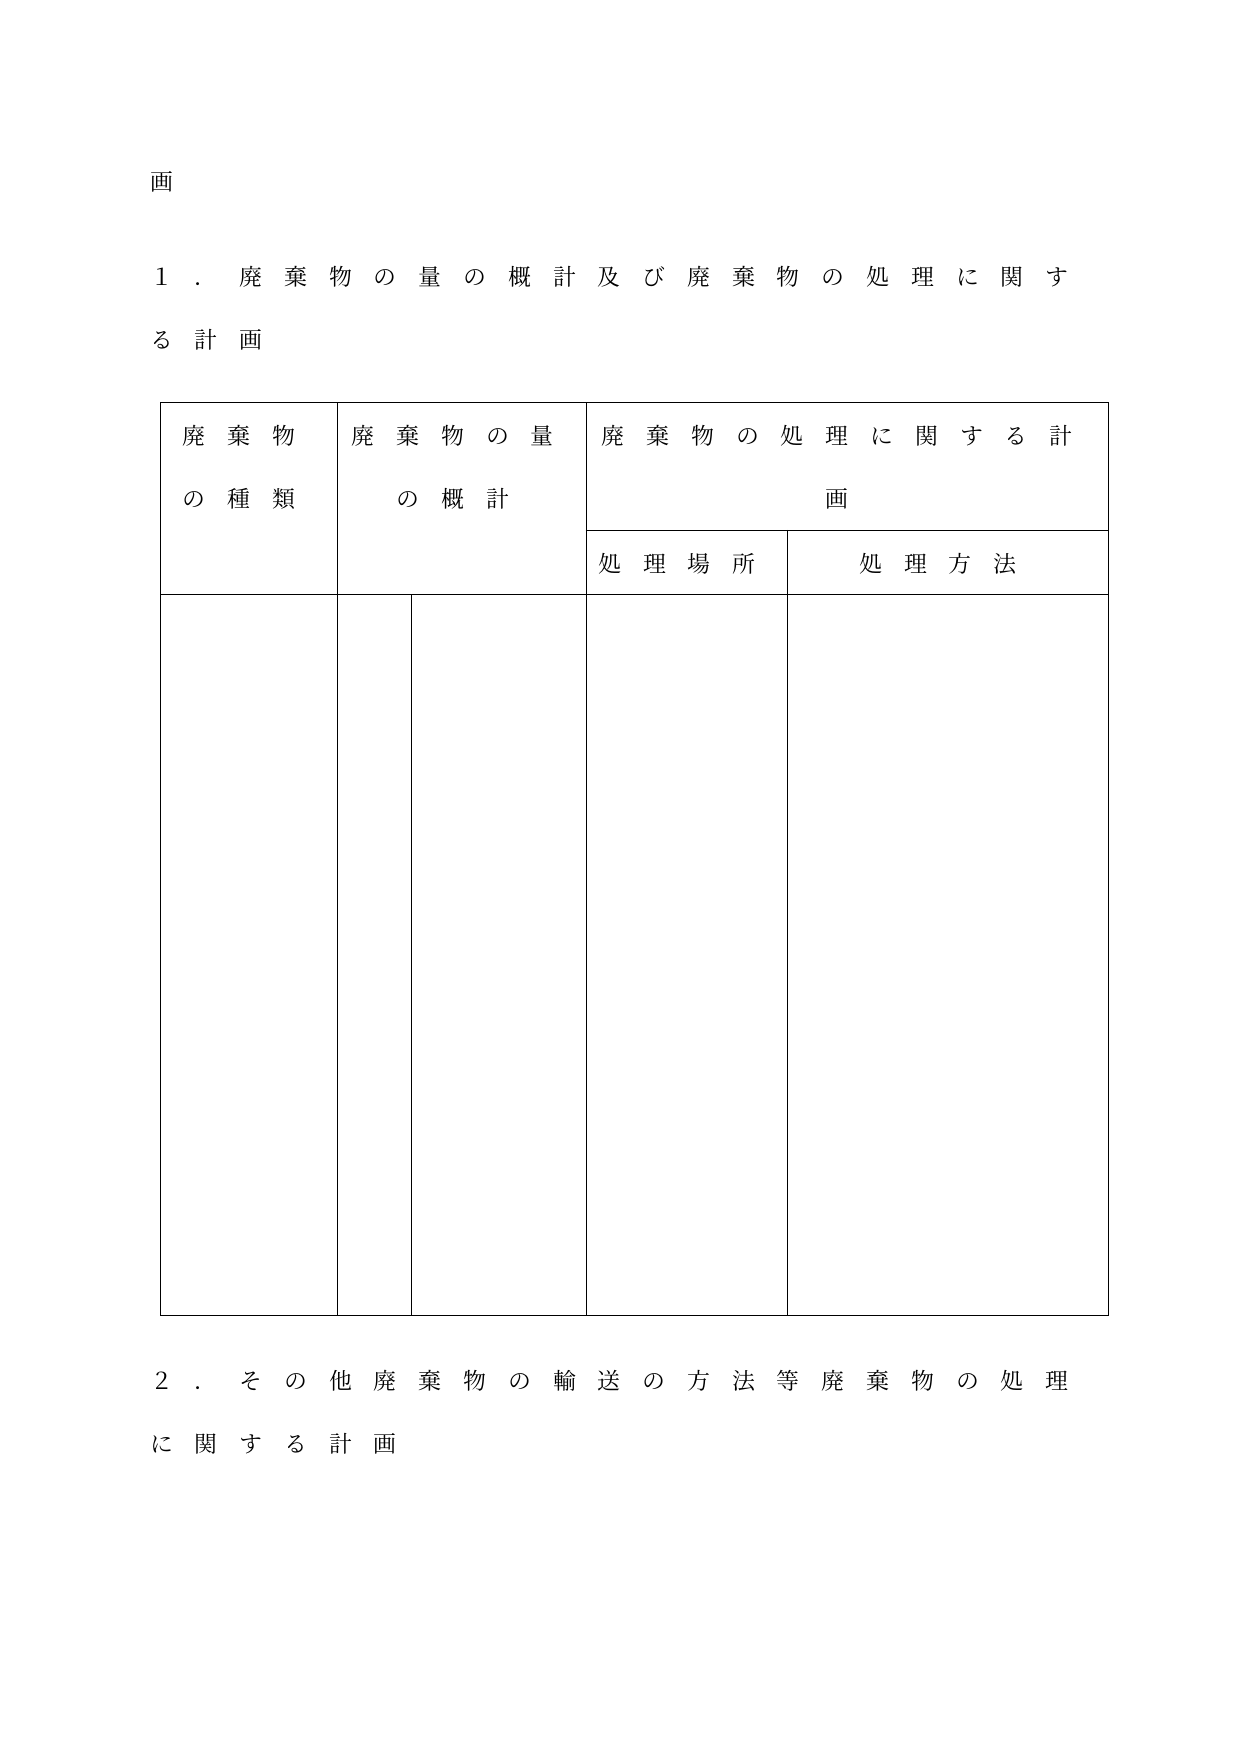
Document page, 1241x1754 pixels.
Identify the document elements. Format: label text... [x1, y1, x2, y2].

table_cell [412, 595, 586, 1315]
text １．廃棄物の量の概計及び廃棄物の処理に関する計画 [150, 244, 1090, 370]
table_cell [788, 595, 1108, 1315]
table_cell 処理方法 [788, 531, 1108, 594]
table_cell [161, 595, 337, 1315]
table_header 廃棄物の量の概計 [338, 403, 586, 594]
table_cell 処理場所 [587, 531, 787, 594]
table_header 廃棄物の処理に関する計画 [587, 403, 1108, 530]
table_header 廃棄物の種類 [161, 403, 337, 594]
table_cell [338, 595, 411, 1315]
text ２．その他廃棄物の輸送の方法等廃棄物の処理に関する計画 [150, 1348, 1090, 1474]
table_cell [587, 595, 787, 1315]
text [150, 149, 1090, 212]
